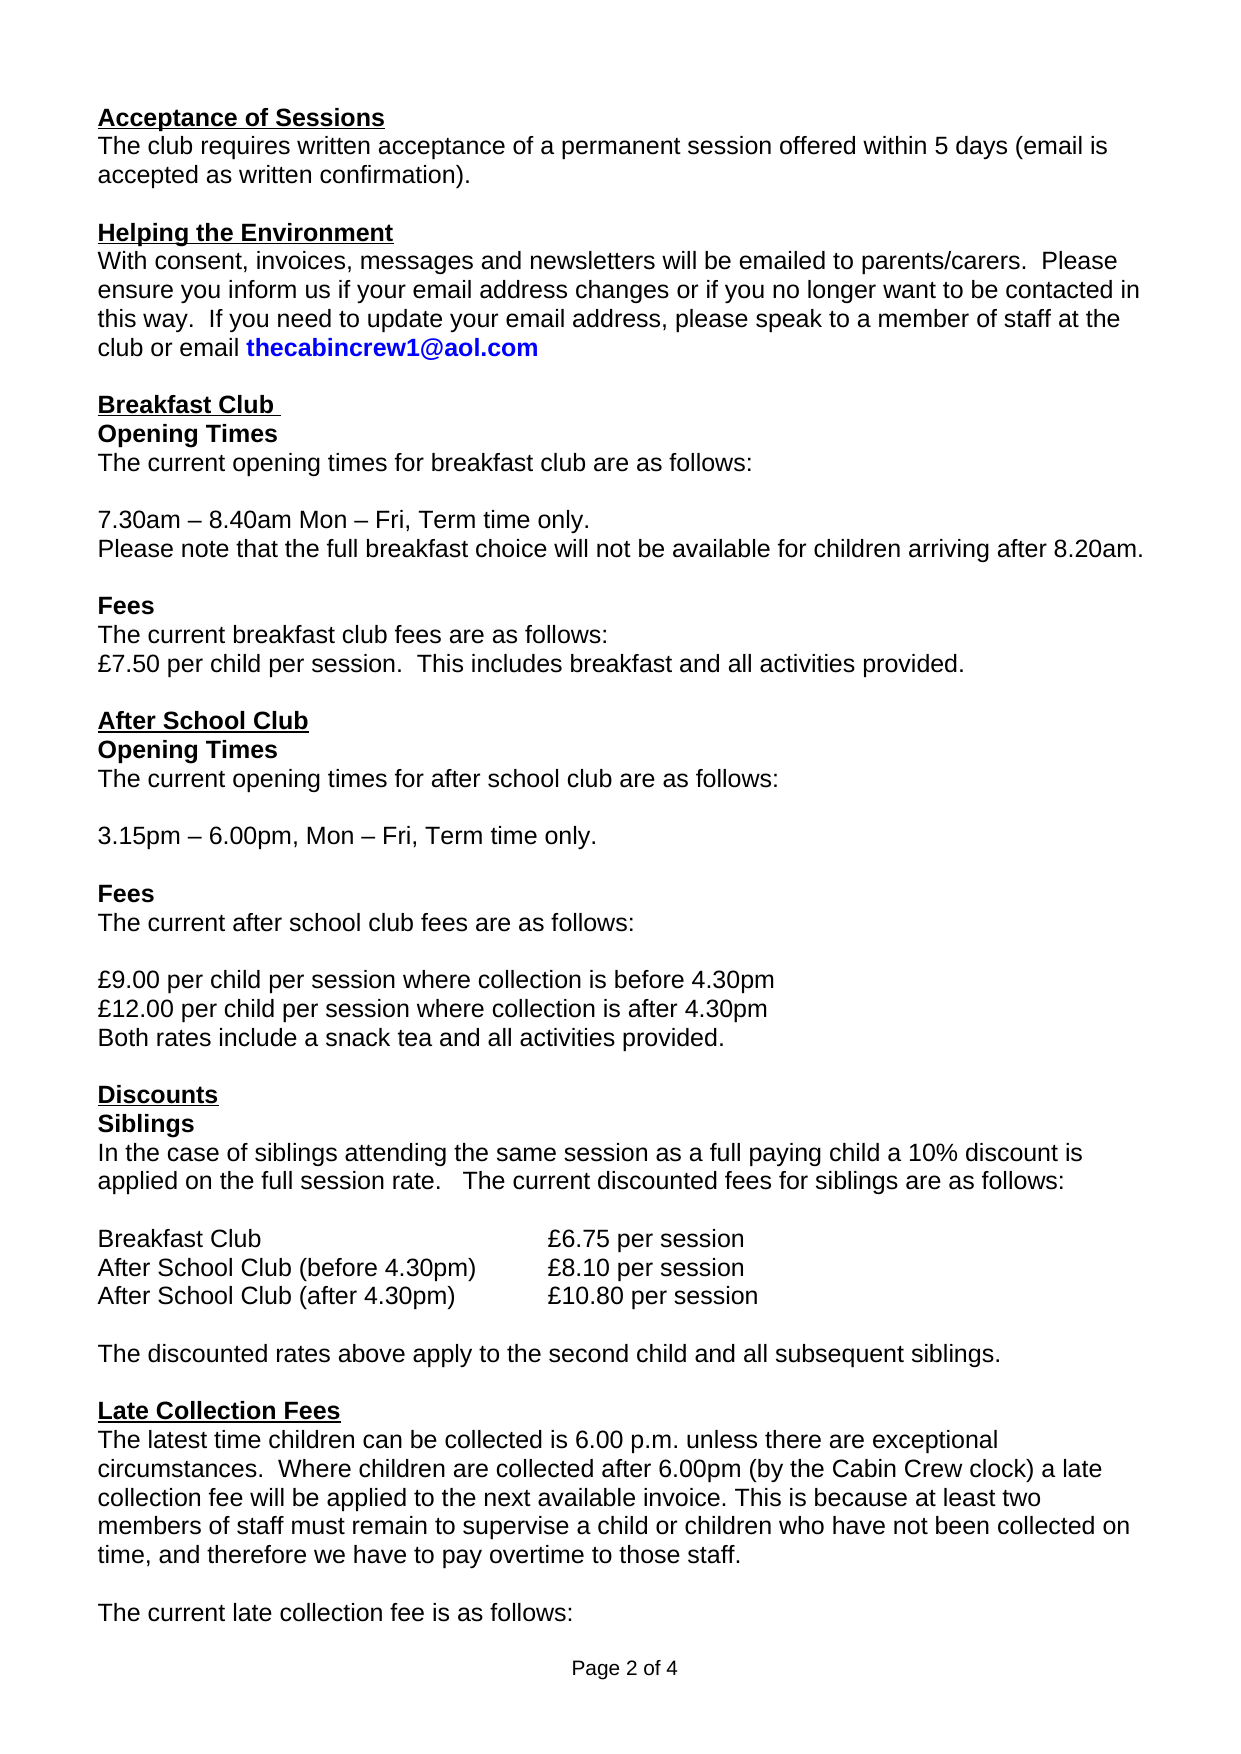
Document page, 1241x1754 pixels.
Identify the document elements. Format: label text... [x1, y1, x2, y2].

text The current after school club fees are as follows: [97, 908, 1152, 936]
text After School Club (before 4.30pm) £8.10 per session [97, 1253, 1152, 1281]
text With consent, invoices, messages and newsletters will be emailed to parents/carers. Please ensure you inform us if your email address changes or if you no longer want to be contacted in this way. If you need to update your email address, please speak to a member of staff at the club or email thecabincrew1@aol.com [97, 246, 1152, 361]
text £7.50 per child per session. This includes breakfast and all activities provided. [97, 649, 1152, 678]
text Discounts [97, 1080, 1152, 1109]
text Please note that the full breakfast choice will not be available for children arriving after 8.20am. [97, 534, 1152, 563]
text The current opening times for breakfast club are as follows: [97, 448, 1152, 476]
text Opening Times [97, 735, 1152, 764]
text The current opening times for after school club are as follows: [97, 764, 1152, 793]
text £9.00 per child per session where collection is before 4.30pm [97, 965, 1152, 994]
text , Mon – Fri, Term time only. [97, 821, 1152, 850]
text Acceptance of Sessions [97, 103, 1152, 131]
text Siblings [97, 1109, 1152, 1138]
text Fees [97, 879, 1152, 908]
text After School Club (after 4.30pm) £10.80 per session [97, 1281, 1152, 1310]
text Breakfast Club [97, 390, 1152, 419]
text Fees [97, 591, 1152, 620]
text The latest time children can be collected is unless there are exceptional circumstances. Where children are collected after 6.00pm (by the Cabin Crew clock) a late collection fee will be applied to the next available invoice. This is because at least two members of staff must remain to supervise a child or children who have not been collected on time, and therefore we have to pay overtime to those staff. [97, 1425, 1152, 1569]
text The discounted rates above apply to the second child and all subsequent siblings. [97, 1339, 1152, 1368]
text In the case of siblings attending the same session as a full paying child a 10% discount is applied on the full session rate. The current discounted fees for siblings are as follows: [97, 1138, 1152, 1195]
text £12.00 per child per session where collection is after 4.30pm [97, 994, 1152, 1023]
text Opening Times [97, 419, 1152, 448]
text The current breakfast club fees are as follows: [97, 620, 1152, 649]
text The current late collection fee is as follows: [97, 1598, 1152, 1626]
text After School Club [97, 706, 1152, 735]
text Late Collection Fees [97, 1396, 1152, 1425]
text Breakfast Club £6.75 per session [97, 1224, 1152, 1253]
text Helping the Environment [97, 218, 1152, 246]
text Mon – Fri, Term time only. [97, 505, 1152, 534]
text Both rates include a snack tea and all activities provided. [97, 1023, 1152, 1051]
text The club requires written acceptance of a permanent session offered within 5 days (email is accepted as written confirmation). [97, 131, 1152, 189]
